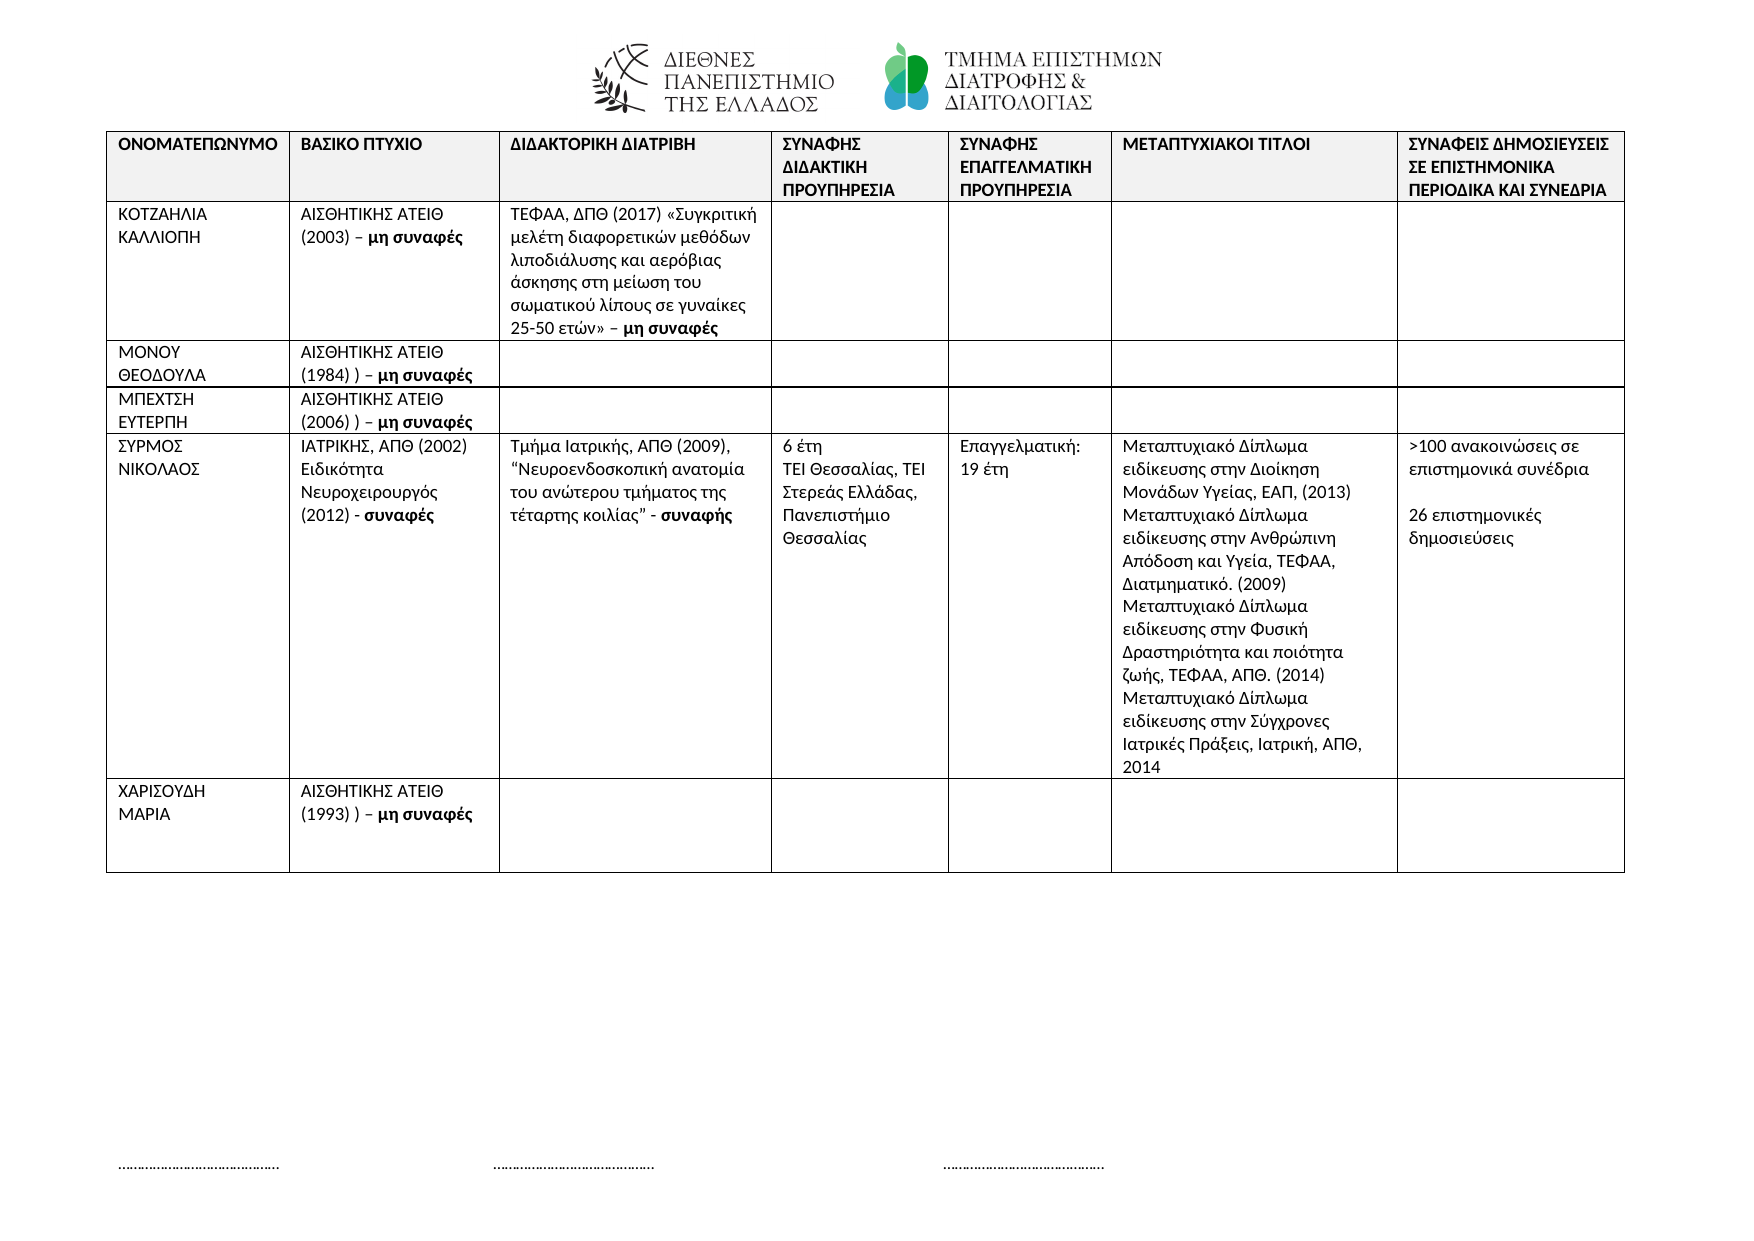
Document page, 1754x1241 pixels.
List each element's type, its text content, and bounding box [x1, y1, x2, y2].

table_cell ΚΟΤΖΑΗΛΙΑ ΚΑΛΛΙΟΠΗ [107, 202, 289, 339]
table_header ΜΕΤΑΠΤΥΧΙΑΚΟΙ ΤΙΤΛΟΙ [1112, 132, 1397, 201]
table_cell [1112, 341, 1397, 386]
table_cell ΑΙΣΘΗΤΙΚΗΣ ΑΤΕΙΘ (1984) ) – μη συναφές [290, 341, 499, 386]
table_cell [500, 341, 771, 386]
table_cell [949, 341, 1111, 386]
table_cell [1398, 202, 1624, 339]
table_cell Τμήμα Ιατρικής, ΑΠΘ (2009), “Νευροενδοσκοπική ανατομία του ανώτερου τμήματος της τέταρτης κοιλίας” - συναφής [500, 434, 771, 778]
table_cell ΧΑΡΙΣΟΥΔΗ ΜΑΡΙΑ [107, 779, 289, 872]
table_cell >100 ανακοινώσεις σε επιστημονικά συνέδρια 26 επιστημονικές δημοσιεύσεις [1398, 434, 1624, 778]
table_header ΟΝΟΜΑΤΕΠΩΝΥΜΟ [107, 132, 289, 201]
table_cell 6 έτη ΤΕΙ Θεσσαλίας, ΤΕΙ Στερεάς Ελλάδας, Πανεπιστήμιο Θεσσαλίας [772, 434, 948, 778]
table_cell Επαγγελματική: 19 έτη [949, 434, 1111, 778]
table_cell ΑΙΣΘΗΤΙΚΗΣ ΑΤΕΙΘ (2006) ) – μη συναφές [290, 388, 499, 433]
table_cell ΜΟΝΟΥ ΘΕΟΔΟΥΛΑ [107, 341, 289, 386]
table_cell ΑΙΣΘΗΤΙΚΗΣ ΑΤΕΙΘ (1993) ) – μη συναφές [290, 779, 499, 872]
table_header ΣΥΝΑΦΗΣ ΕΠΑΓΓΕΛΜΑΤΙΚΗ ΠΡΟΥΠΗΡΕΣΙΑ [949, 132, 1111, 201]
table_cell [772, 388, 948, 433]
table_cell [772, 779, 948, 872]
table_cell [949, 388, 1111, 433]
table_cell [1398, 779, 1624, 872]
table_header ΣΥΝΑΦΗΣ ΔΙΔΑΚΤΙΚΗ ΠΡΟΥΠΗΡΕΣΙΑ [772, 132, 948, 201]
table_cell [1398, 341, 1624, 386]
table_cell [772, 341, 948, 386]
table_cell ΣΥΡΜΟΣ ΝΙΚΟΛΑΟΣ [107, 434, 289, 778]
table_header ΒΑΣΙΚΟ ΠΤΥΧΙΟ [290, 132, 499, 201]
table_cell [772, 202, 948, 339]
table_cell [949, 779, 1111, 872]
table_header ΣΥΝΑΦΕΙΣ ΔΗΜΟΣΙΕΥΣΕΙΣ ΣΕ ΕΠΙΣΤΗΜΟΝΙΚΑ ΠΕΡΙΟΔΙΚΑ ΚΑΙ ΣΥΝΕΔΡΙΑ [1398, 132, 1624, 201]
table_cell [949, 202, 1111, 339]
table_cell ΑΙΣΘΗΤΙΚΗΣ ΑΤΕΙΘ (2003) – μη συναφές [290, 202, 499, 339]
table_header ΔΙΔΑΚΤΟΡΙΚΗ ΔΙΑΤΡΙΒΗ [500, 132, 771, 201]
picture [576, 34, 1178, 123]
table_cell Μεταπτυχιακό Δίπλωμα ειδίκευσης στην Διοίκηση Μονάδων Υγείας, ΕΑΠ, (2013) Μεταπτυχιακό Δίπλωμα ειδίκευσης στην Ανθρώπινη Απόδοση και Υγεία, ΤΕΦΑΑ, Διατμηματικό. (2009) Μεταπτυχιακό Δίπλωμα ειδίκευσης στην Φυσική Δραστηριότητα και ποιότητα ζωής, ΤΕΦΑΑ, ΑΠΘ. (2014) Μεταπτυχιακό Δίπλωμα ειδίκευσης στην Σύγχρονες Ιατρικές Πράξεις, Ιατρική, ΑΠΘ, 2014 [1112, 434, 1397, 778]
table_cell [1398, 388, 1624, 433]
table_cell ΤΕΦΑΑ, ΔΠΘ (2017) «Συγκριτική μελέτη διαφορετικών μεθόδων λιποδιάλυσης και αερόβιας άσκησης στη μείωση του σωματικού λίπους σε γυναίκες 25-50 ετών» – μη συναφές [500, 202, 771, 339]
table_cell [500, 779, 771, 872]
table_cell [1112, 388, 1397, 433]
table_cell [1112, 202, 1397, 339]
table_cell ΙΑΤΡΙΚΗΣ, ΑΠΘ (2002) Ειδικότητα Νευροχειρουργός (2012) - συναφές [290, 434, 499, 778]
table_cell [1112, 779, 1397, 872]
table_cell ΜΠΕΧΤΣΗ ΕΥΤΕΡΠΗ [107, 388, 289, 433]
table_cell [500, 388, 771, 433]
